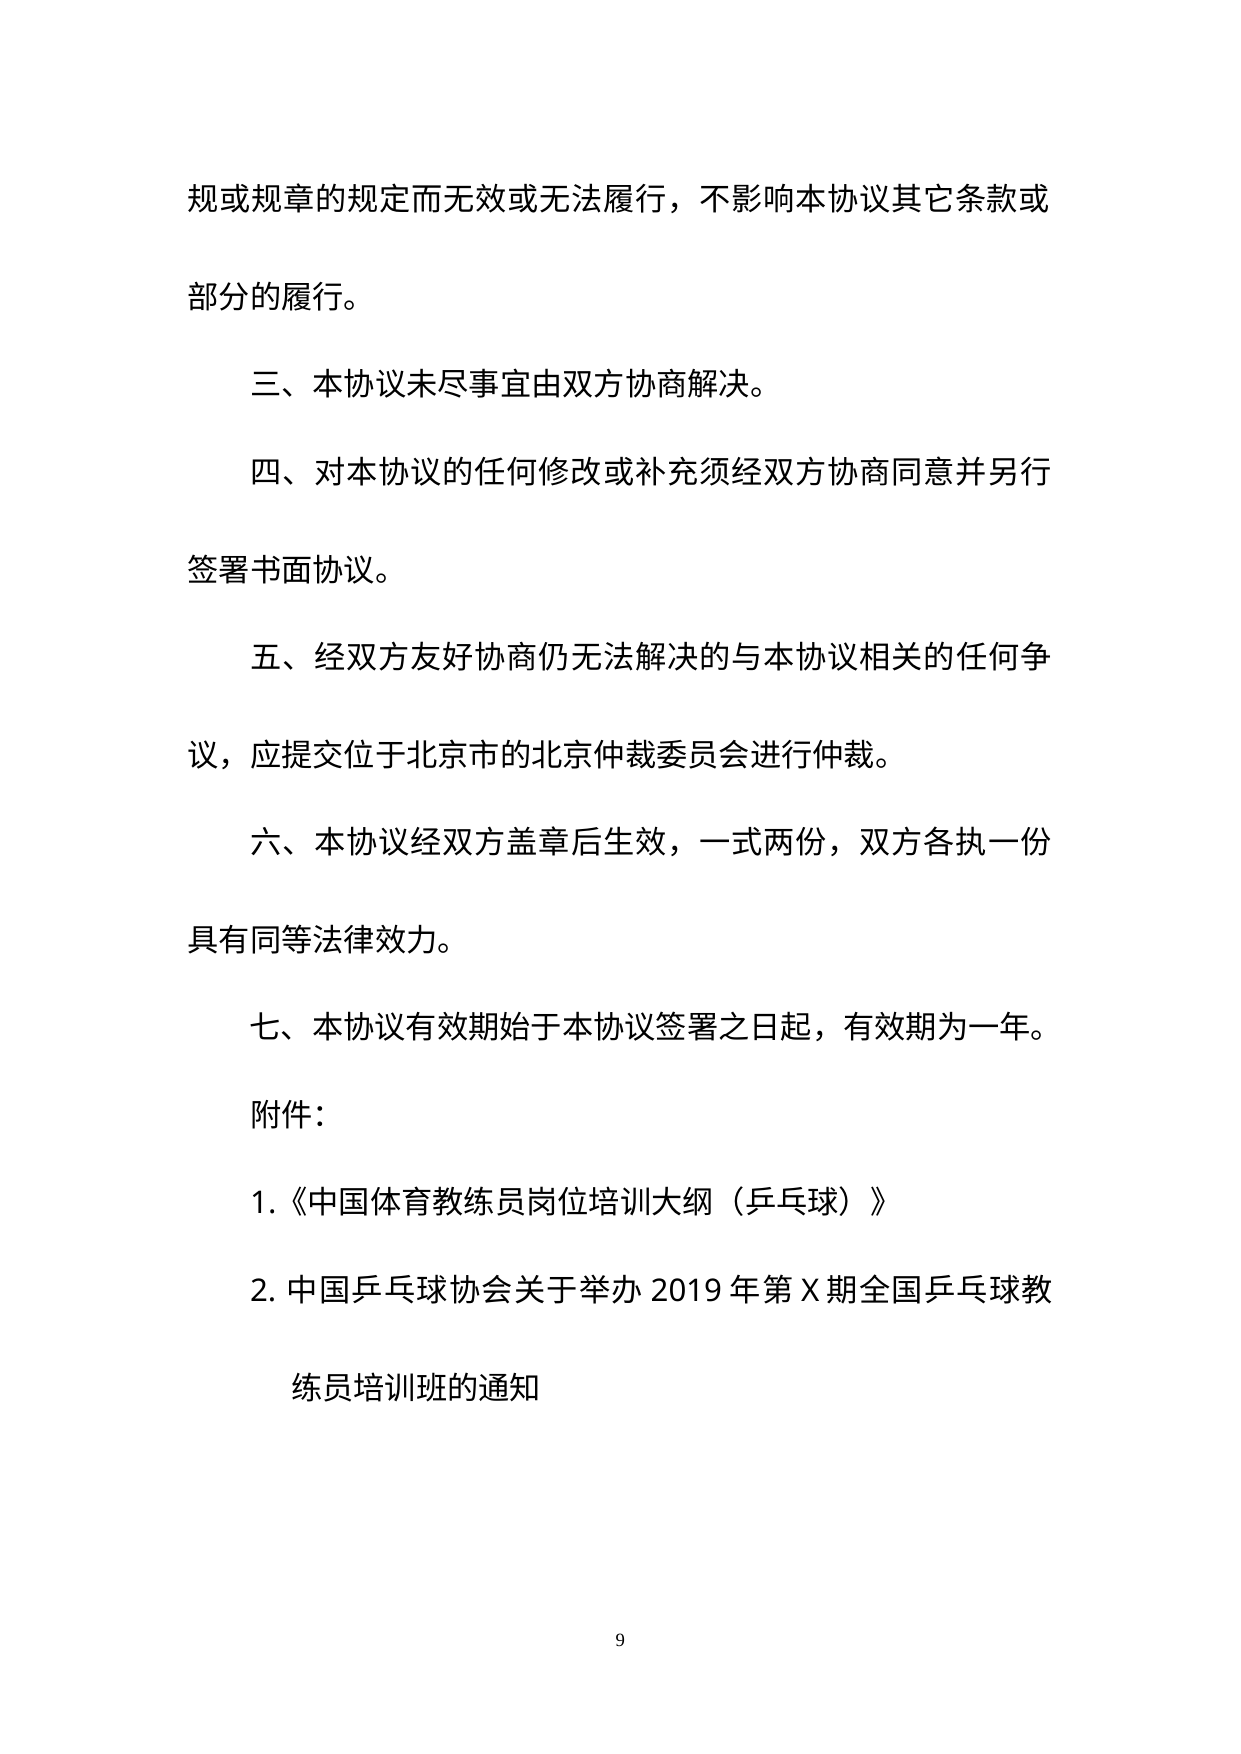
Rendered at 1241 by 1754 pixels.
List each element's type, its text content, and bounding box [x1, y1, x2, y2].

text 七、本协议有效期始于本协议签署之日起，有效期为一年。 [218, 993, 1053, 1058]
text 五、经双方友好协商仍无法解决的与本协议相关的任何争议，应提交位于北京市的北京仲裁委员会进行仲裁。 [187, 622, 1053, 785]
text 附件： [187, 1080, 1053, 1145]
text 四、对本协议的任何修改或补充须经双方协商同意并另行签署书面协议。 [187, 437, 1053, 600]
text 六、本协议经双方盖章后生效，一式两份，双方各执一份，具有同等法律效力。 [187, 807, 1053, 970]
text 2. 中国乒乓球协会关于举办2019年第X期全国乒乓球教练员培训班的通知 [250, 1256, 1053, 1418]
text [187, 164, 1053, 327]
text 1.《中国体育教练员岗位培训大纲（乒乓球）》 [187, 1168, 1053, 1233]
text 三、本协议未尽事宜由双方协商解决。 [187, 350, 1053, 415]
